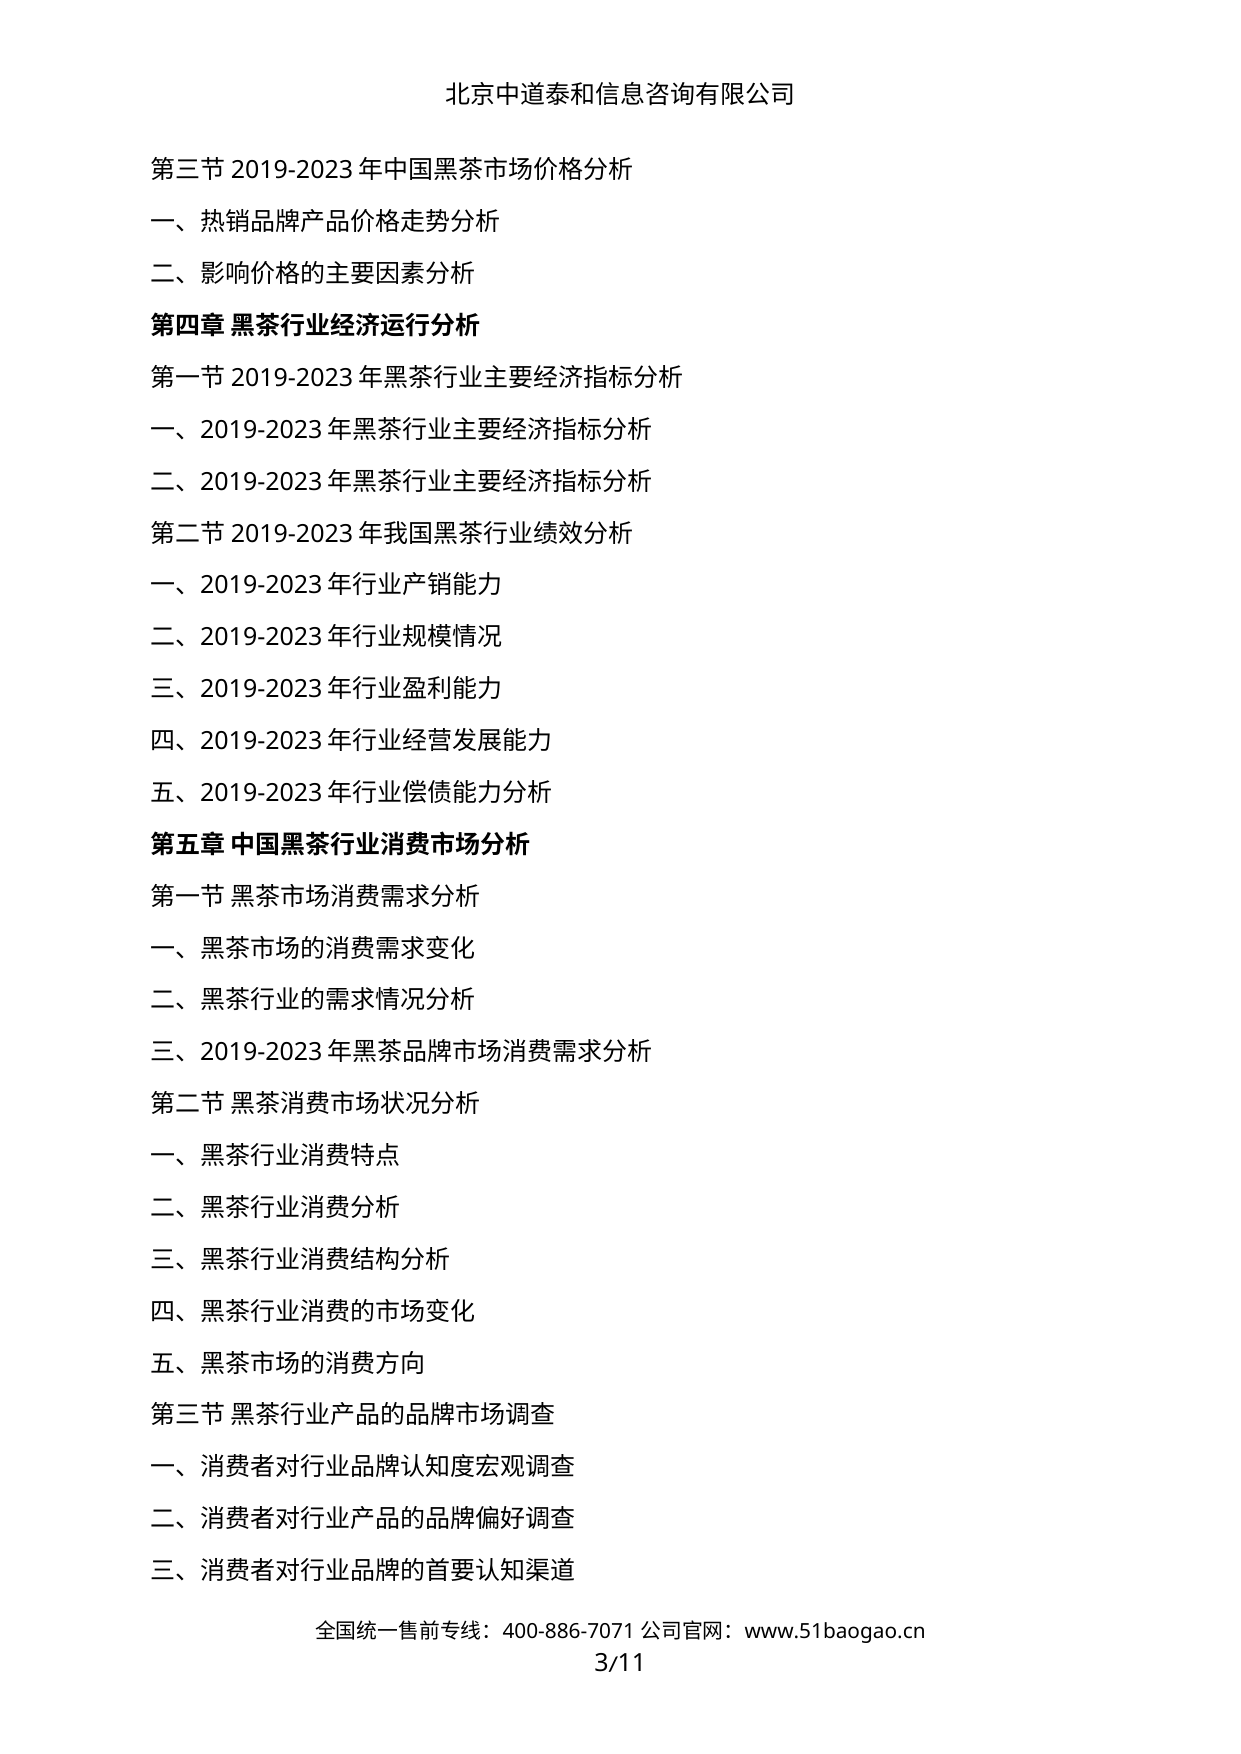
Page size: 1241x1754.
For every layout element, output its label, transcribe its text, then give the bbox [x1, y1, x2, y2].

text 第五章 中国黑茶行业消费市场分析 [150, 824, 1090, 861]
text 一、黑茶行业消费特点 [150, 1136, 1090, 1172]
text 一、消费者对行业品牌认知度宏观调查 [150, 1447, 1090, 1483]
text 四、2019-2023年行业经营发展能力 [150, 721, 1090, 757]
text 一、2019-2023年行业产销能力 [150, 565, 1090, 601]
text 第四章 黑茶行业经济运行分析 [150, 306, 1090, 342]
text 第一节 2019-2023年黑茶行业主要经济指标分析 [150, 357, 1090, 394]
text 三、2019-2023年行业盈利能力 [150, 669, 1090, 705]
text 二、消费者对行业产品的品牌偏好调查 [150, 1499, 1090, 1535]
text 第二节 黑茶消费市场状况分析 [150, 1084, 1090, 1120]
text 四、黑茶行业消费的市场变化 [150, 1291, 1090, 1327]
text 三、2019-2023年黑茶品牌市场消费需求分析 [150, 1032, 1090, 1068]
text 一、黑茶市场的消费需求变化 [150, 928, 1090, 964]
text 第一节 黑茶市场消费需求分析 [150, 876, 1090, 912]
text 三、消费者对行业品牌的首要认知渠道 [150, 1551, 1090, 1587]
text 二、黑茶行业的需求情况分析 [150, 980, 1090, 1016]
text 五、2019-2023年行业偿债能力分析 [150, 772, 1090, 809]
text 二、2019-2023年黑茶行业主要经济指标分析 [150, 461, 1090, 497]
text 二、影响价格的主要因素分析 [150, 254, 1090, 290]
text 五、黑茶市场的消费方向 [150, 1343, 1090, 1379]
text 二、2019-2023年行业规模情况 [150, 617, 1090, 653]
text 第二节 2019-2023年我国黑茶行业绩效分析 [150, 513, 1090, 549]
text 一、热销品牌产品价格走势分析 [150, 202, 1090, 238]
text 一、2019-2023年黑茶行业主要经济指标分析 [150, 409, 1090, 446]
text 三、黑茶行业消费结构分析 [150, 1239, 1090, 1276]
text 第三节 2019-2023年中国黑茶市场价格分析 [150, 150, 1090, 186]
text 第三节 黑茶行业产品的品牌市场调查 [150, 1395, 1090, 1431]
text 二、黑茶行业消费分析 [150, 1187, 1090, 1224]
